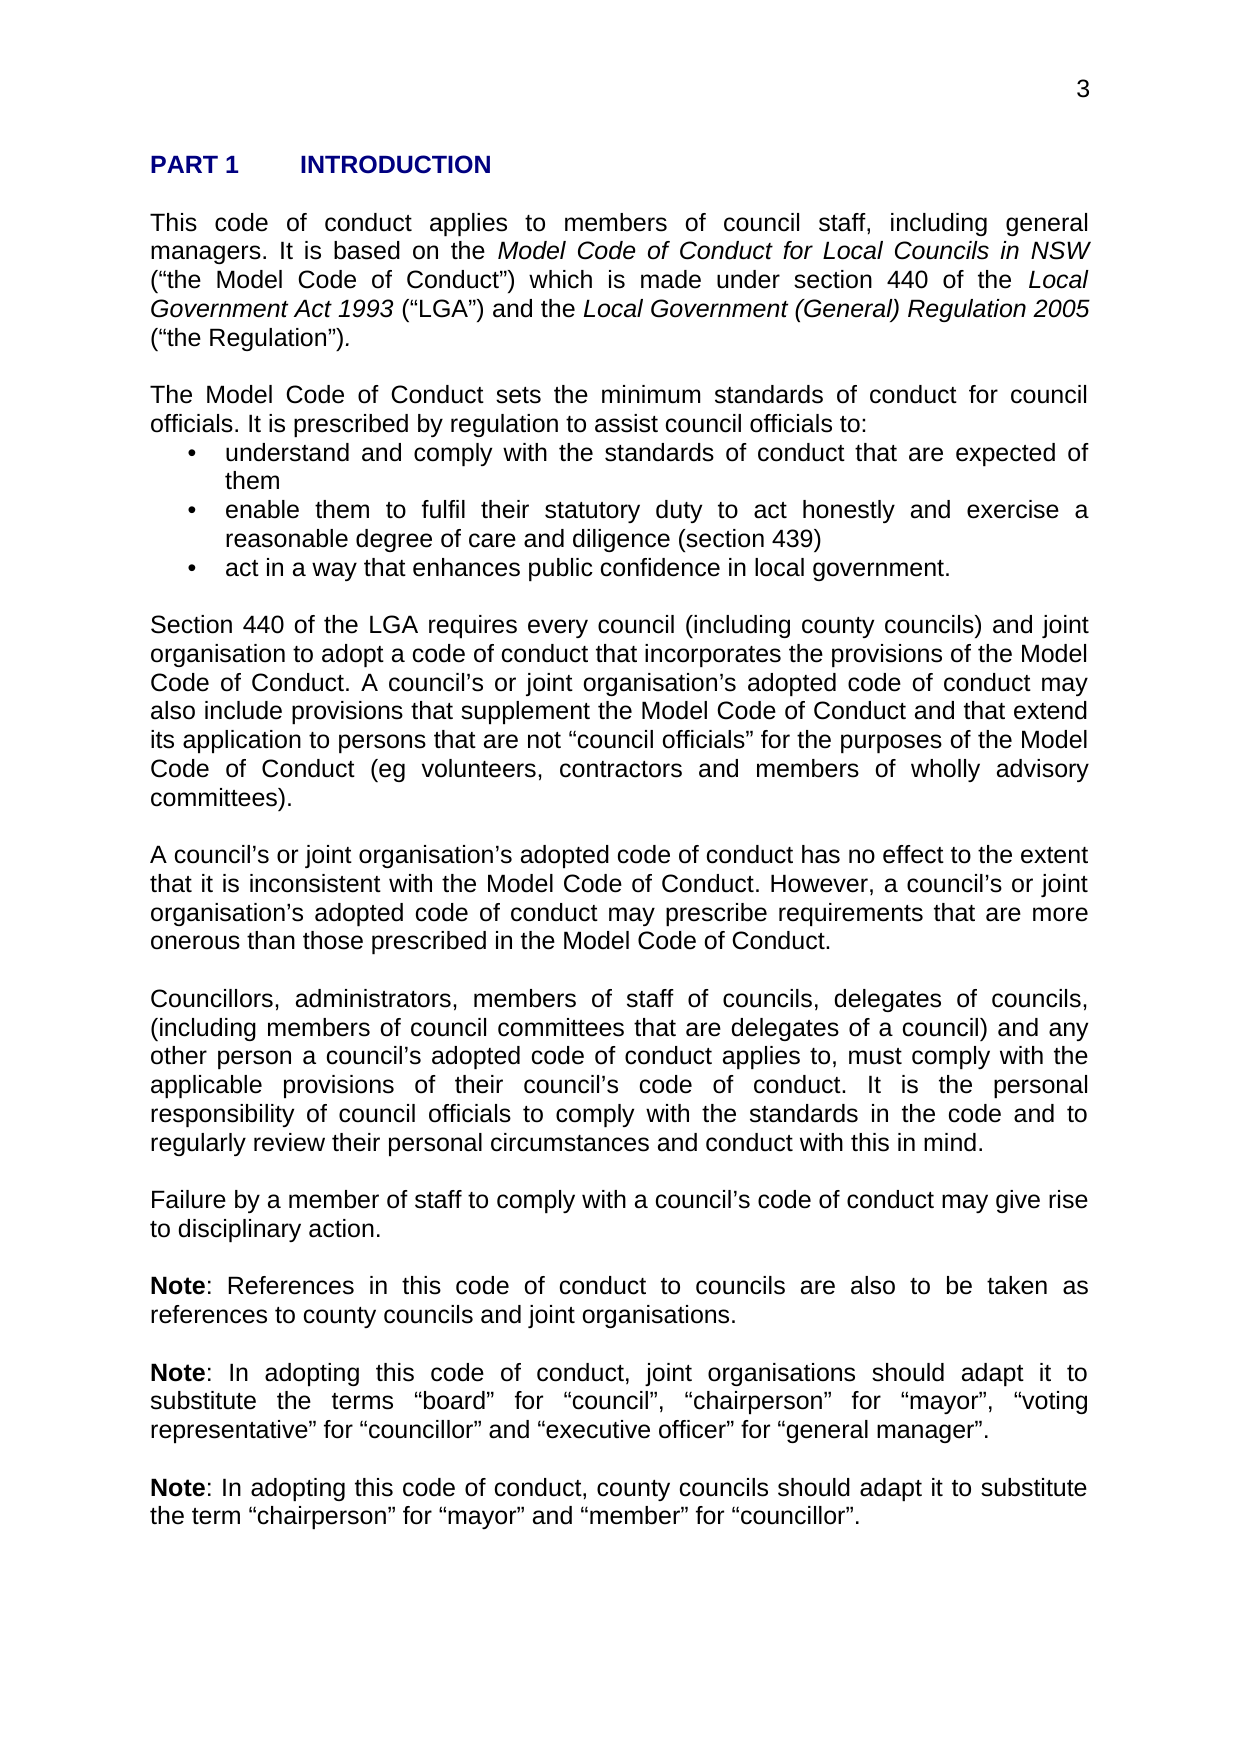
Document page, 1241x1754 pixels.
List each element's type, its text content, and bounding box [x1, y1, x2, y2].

text The Model Code of Conduct sets the minimum standards of conduct for council officials. It is prescribed by regulation to assist council officials to: [150, 380, 1090, 437]
text Note: In adopting this code of conduct, joint organisations should adapt it to substitute the terms “board” for “council”, “chairperson” for “mayor”, “voting representative” for “councillor” and “executive officer” for “general manager”. [150, 1357, 1090, 1444]
text Section 440 of the LGA requires every council (including county councils) and joint organisation to adopt a code of conduct that incorporates the provisions of the Model Code of Conduct. A council’s or joint organisation’s adopted code of conduct may also include provisions that supplement the Model Code of Conduct and that extend its application to persons that are not “council officials” for the purposes of the Model Code of Conduct (eg volunteers, contractors and members of wholly advisory committees). [150, 610, 1090, 811]
text Failure by a member of staff to comply with a council’s code of conduct may give rise to disciplinary action. [150, 1185, 1090, 1242]
list enable them to fulfil their statutory duty to act honestly and exercise a reasonable degree of care and diligence (section 439) [187, 495, 1090, 552]
text A council’s or joint organisation’s adopted code of conduct has no effect to the extent that it is inconsistent with the Model Code of Conduct. However, a council’s or joint organisation’s adopted code of conduct may prescribe requirements that are more onerous than those prescribed in the Model Code of Conduct. [150, 840, 1090, 955]
subtitle INTRODUCTION [150, 150, 1090, 179]
list act in a way that enhances public confidence in local government. [187, 552, 1090, 581]
text Councillors, administrators, members of staff of councils, delegates of councils, (including members of council committees that are delegates of a council) and any other person a council’s adopted code of conduct applies to, must comply with the applicable provisions of their council’s code of conduct. It is the personal responsibility of council officials to comply with the standards in the code and to regularly review their personal circumstances and conduct with this in mind. [150, 984, 1090, 1156]
text This code of conduct applies to members of council staff, including general managers. It is based on the Model Code of Conduct for Local Councils in NSW (“the Model Code of Conduct”) which is made under section 440 of the Local Government Act 1993 (“LGA”) and the Local Government (General) Regulation 2005 (“the Regulation”). [150, 207, 1090, 351]
text Note: In adopting this code of conduct, county councils should adapt it to substitute the term “chairperson” for “mayor” and “member” for “councillor”. [150, 1472, 1090, 1530]
text Note: References in this code of conduct to councils are also to be taken as references to county councils and joint organisations. [150, 1271, 1090, 1329]
list understand and comply with the standards of conduct that are expected of them [187, 437, 1090, 495]
